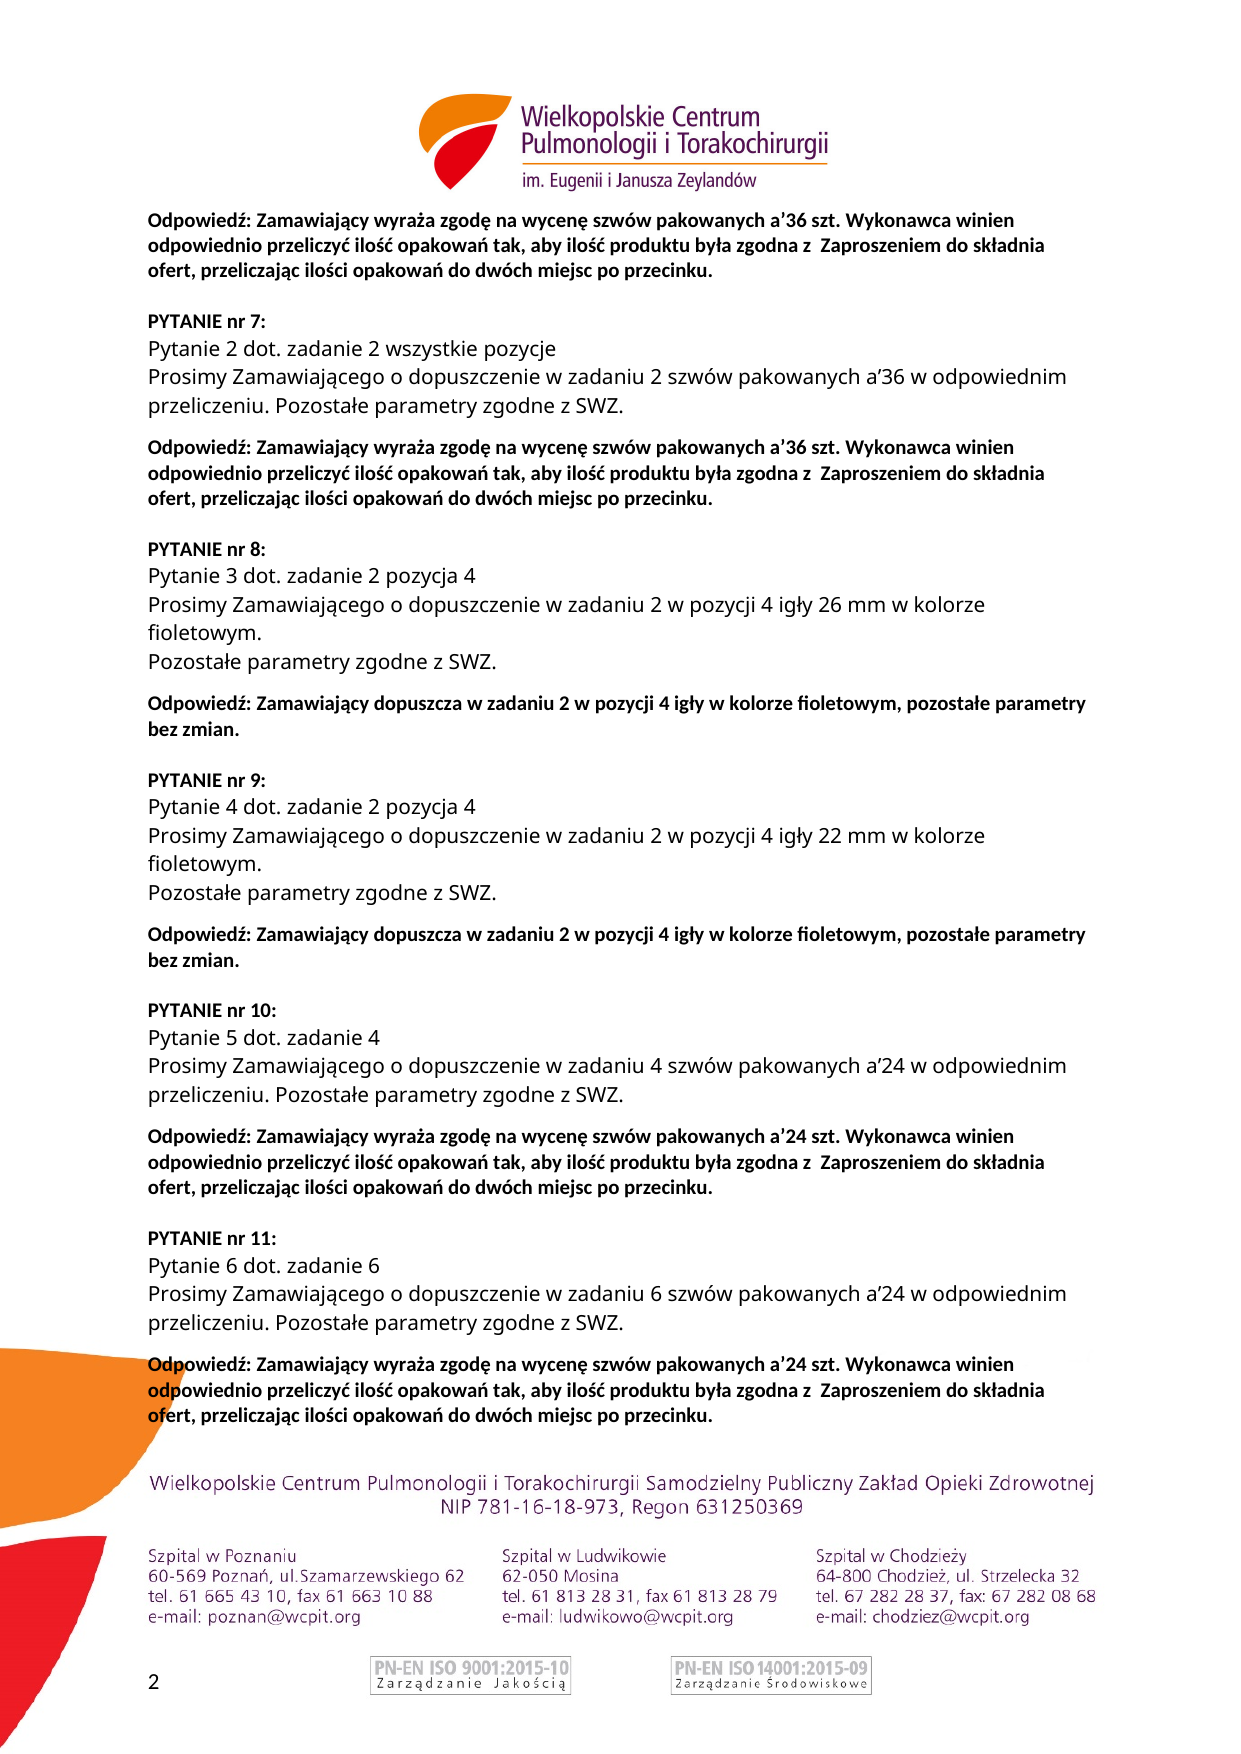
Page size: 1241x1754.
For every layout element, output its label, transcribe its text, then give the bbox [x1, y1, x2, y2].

text Prosimy Zamawiającego o dopuszczenie w zadaniu 4 szwów pakowanych a’24 w odpowiednim [148, 1051, 1092, 1080]
text Odpowiedź: Zamawiający dopuszcza w zadaniu 2 w pozycji 4 igły w kolorze fioletowym, pozostałe parametry bez zmian. [148, 691, 1092, 741]
text przeliczeniu. Pozostałe parametry zgodne z SWZ. [148, 1308, 1092, 1336]
text Odpowiedź: Zamawiający wyraża zgodę na wycenę szwów pakowanych a’24 szt. Wykonawca winien odpowiednio przeliczyć ilość opakowań tak, aby ilość produktu była zgodna z Zaproszeniem do składnia ofert, przeliczając ilości opakowań do dwóch miejsc po przecinku. [148, 1351, 1092, 1428]
picture [398, 0, 842, 207]
text Pytanie 3 dot. zadanie 2 pozycja 4 [148, 562, 1092, 590]
text Pytanie 6 dot. zadanie 6 [148, 1251, 1092, 1279]
text Pozostałe parametry zgodne z SWZ. [148, 647, 1092, 675]
text Pozostałe parametry zgodne z SWZ. [148, 878, 1092, 906]
text Odpowiedź: Zamawiający wyraża zgodę na wycenę szwów pakowanych a’36 szt. Wykonawca winien odpowiednio przeliczyć ilość opakowań tak, aby ilość produktu była zgodna z Zaproszeniem do składnia ofert, przeliczając ilości opakowań do dwóch miejsc po przecinku. [148, 434, 1092, 511]
text PYTANIE nr 7: [148, 308, 1092, 334]
text Prosimy Zamawiającego o dopuszczenie w zadaniu 6 szwów pakowanych a’24 w odpowiednim [148, 1279, 1092, 1308]
text Odpowiedź: Zamawiający wyraża zgodę na wycenę szwów pakowanych a’24 szt. Wykonawca winien odpowiednio przeliczyć ilość opakowań tak, aby ilość produktu była zgodna z Zaproszeniem do składnia ofert, przeliczając ilości opakowań do dwóch miejsc po przecinku. [148, 1124, 1092, 1200]
text Pytanie 4 dot. zadanie 2 pozycja 4 [148, 792, 1092, 821]
text Prosimy Zamawiającego o dopuszczenie w zadaniu 2 w pozycji 4 igły 26 mm w kolorze fioletowym. [148, 590, 1092, 647]
text PYTANIE nr 10: [148, 998, 1092, 1023]
text Prosimy Zamawiającego o dopuszczenie w zadaniu 2 w pozycji 4 igły 22 mm w kolorze fioletowym. [148, 821, 1092, 878]
picture [0, 1340, 1241, 1754]
text Odpowiedź: Zamawiający wyraża zgodę na wycenę szwów pakowanych a’36 szt. Wykonawca winien odpowiednio przeliczyć ilość opakowań tak, aby ilość produktu była zgodna z Zaproszeniem do składnia ofert, przeliczając ilości opakowań do dwóch miejsc po przecinku. [148, 207, 1092, 283]
text przeliczeniu. Pozostałe parametry zgodne z SWZ. [148, 391, 1092, 419]
text Odpowiedź: Zamawiający dopuszcza w zadaniu 2 w pozycji 4 igły w kolorze fioletowym, pozostałe parametry bez zmian. [148, 921, 1092, 972]
text Pytanie 5 dot. zadanie 4 [148, 1023, 1092, 1051]
text przeliczeniu. Pozostałe parametry zgodne z SWZ. [148, 1080, 1092, 1108]
text PYTANIE nr 11: [148, 1225, 1092, 1251]
text Pytanie 2 dot. zadanie 2 wszystkie pozycje [148, 334, 1092, 362]
text Prosimy Zamawiającego o dopuszczenie w zadaniu 2 szwów pakowanych a’36 w odpowiednim [148, 362, 1092, 391]
text PYTANIE nr 9: [148, 767, 1092, 792]
text PYTANIE nr 8: [148, 536, 1092, 562]
